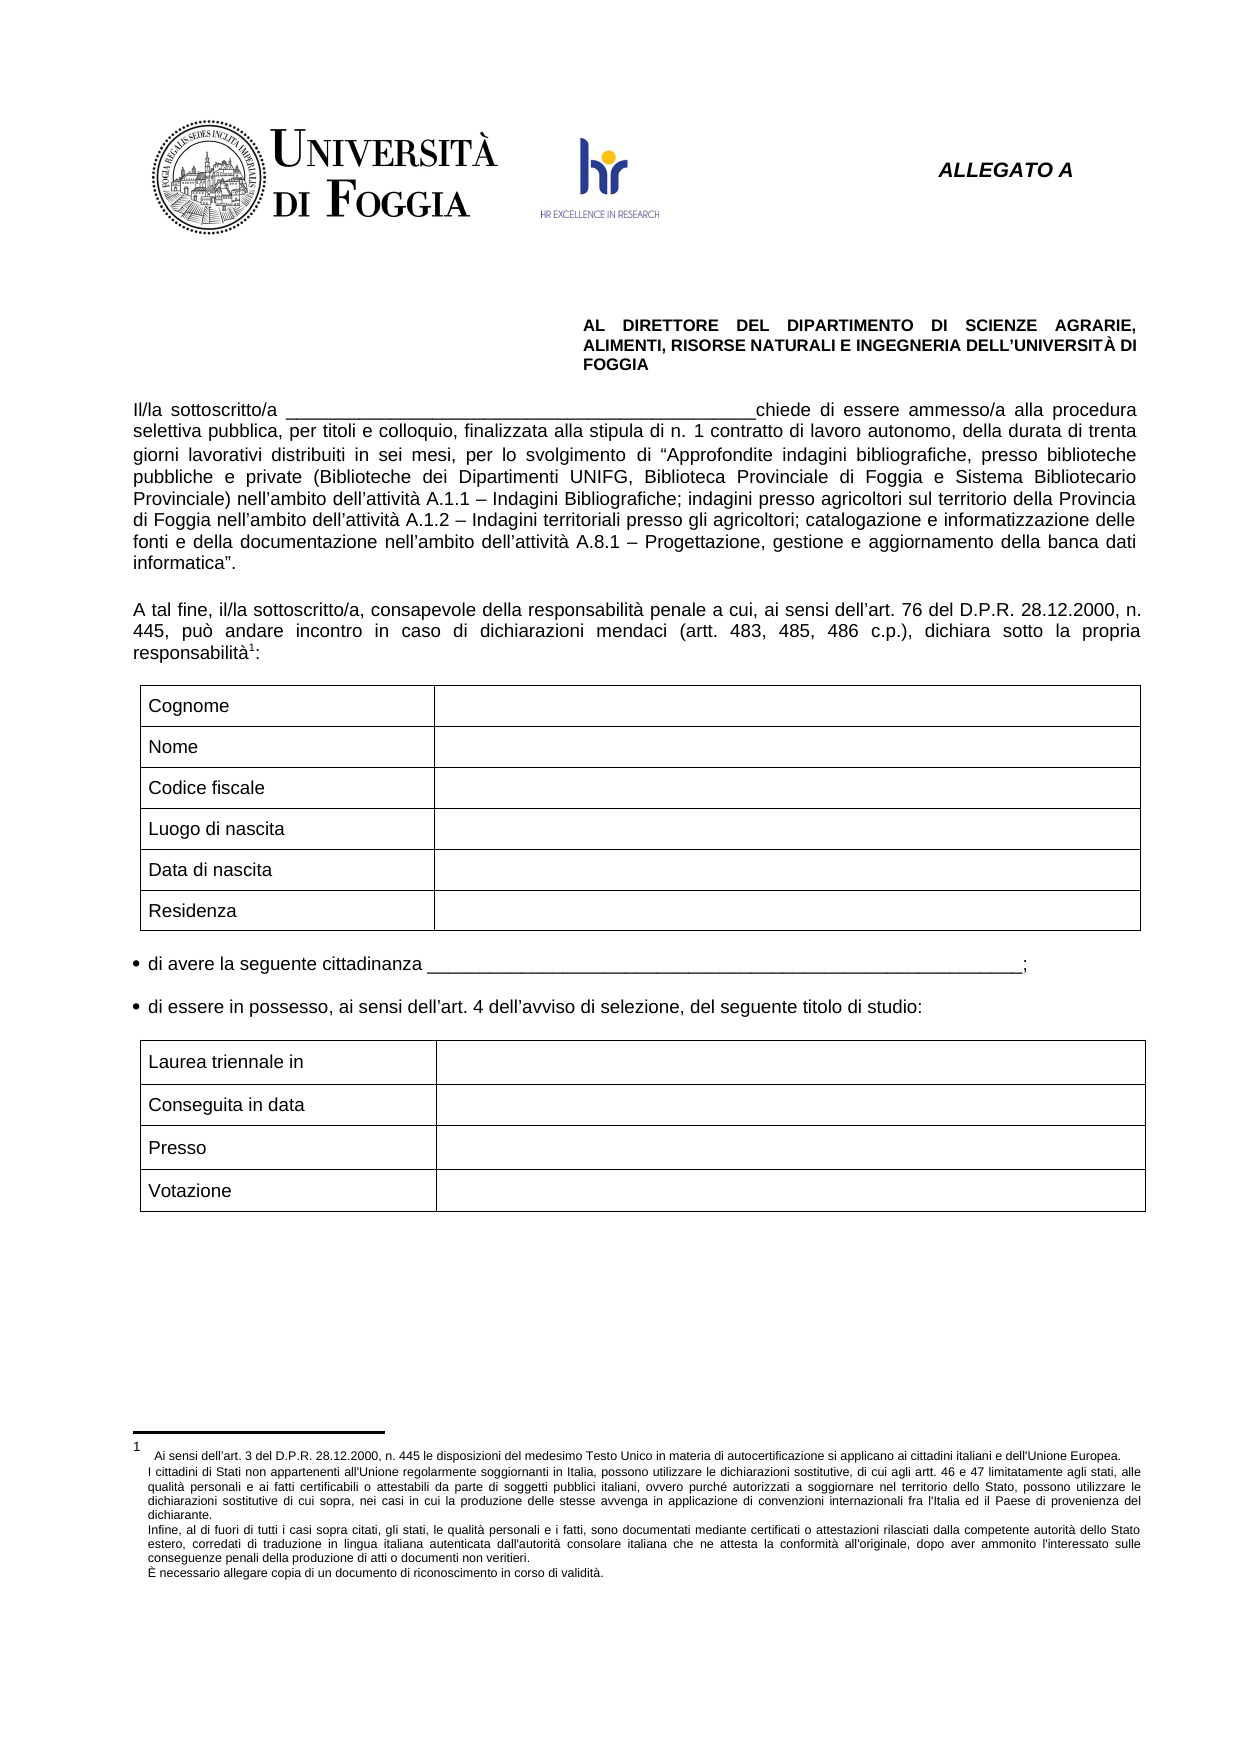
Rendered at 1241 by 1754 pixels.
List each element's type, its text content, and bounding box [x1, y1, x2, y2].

text Il/la sottoscritto/a _____________________________________________chiede di essere ammesso/a alla procedura selettiva pubblica, per titoli e colloquio, finalizzata alla stipula di n. 1 contratto di lavoro autonomo, della durata di trenta giorni lavorativi distribuiti in sei mesi, per lo svolgimento di “Approfondite indagini bibliografiche, presso biblioteche pubbliche e private (Biblioteche dei Dipartimenti UNIFG, Biblioteca Provinciale di Foggia e Sistema Bibliotecario Provinciale) nell’ambito dell’attività A.1.1 – Indagini Bibliografiche; indagini presso agricoltori sul territorio della Provincia di Foggia nell’ambito dell’attività A.1.2 – Indagini territoriali presso gli agricoltori; catalogazione e informatizzazione delle fonti e della documentazione nell’ambito dell’attività A.8.1 – Progettazione, gestione e aggiornamento della banca dati informatica”. [133, 399, 1137, 573]
table_cell [435, 809, 1140, 848]
table_cell Residenza [141, 891, 434, 930]
table_header [435, 686, 1140, 726]
table_cell Codice fiscale [141, 768, 434, 808]
table_cell [435, 727, 1140, 767]
table_header Cognome [141, 686, 434, 726]
table_cell Nome [141, 727, 434, 767]
picture [541, 138, 659, 218]
table_cell [435, 850, 1140, 889]
table_header [437, 1041, 1145, 1084]
table_cell Luogo di nascita [141, 809, 434, 848]
table_cell [437, 1085, 1145, 1125]
table_cell [437, 1126, 1145, 1169]
text A tal fine, il/la sottoscritto/a, consapevole della responsabilità penale a cui, ai sensi dell’art. 76 del D.P.R. 28.12.2000, n. 445, può andare incontro in caso di dichiarazioni mendaci (artt. 483, 485, 486 c.p.), dichiara sotto la propria responsabilità: [133, 598, 1142, 663]
table_cell Votazione [141, 1170, 436, 1211]
list di essere in possesso, ai sensi dell’art. 4 dell’avviso di selezione, del seguente titolo di studio: [133, 996, 1142, 1018]
table_header Laurea triennale in [141, 1041, 436, 1084]
table_cell Conseguita in data [141, 1085, 436, 1125]
table_cell Presso [141, 1126, 436, 1169]
table_cell [435, 768, 1140, 808]
table_cell [437, 1170, 1145, 1211]
picture [148, 117, 504, 237]
text ALLEGATO A [846, 158, 1142, 182]
table_cell [435, 891, 1140, 930]
table_cell Data di nascita [141, 850, 434, 889]
text AL DIRETTORE DEL DIPARTIMENTO DI SCIENZE AGRARIE, ALIMENTI, RISORSE NATURALI E INGEGNERIA DELL’UNIVERSITÀ DI FOGGIA [583, 316, 1137, 374]
list di avere la seguente cittadinanza _________________________________________________________; [133, 953, 1142, 975]
